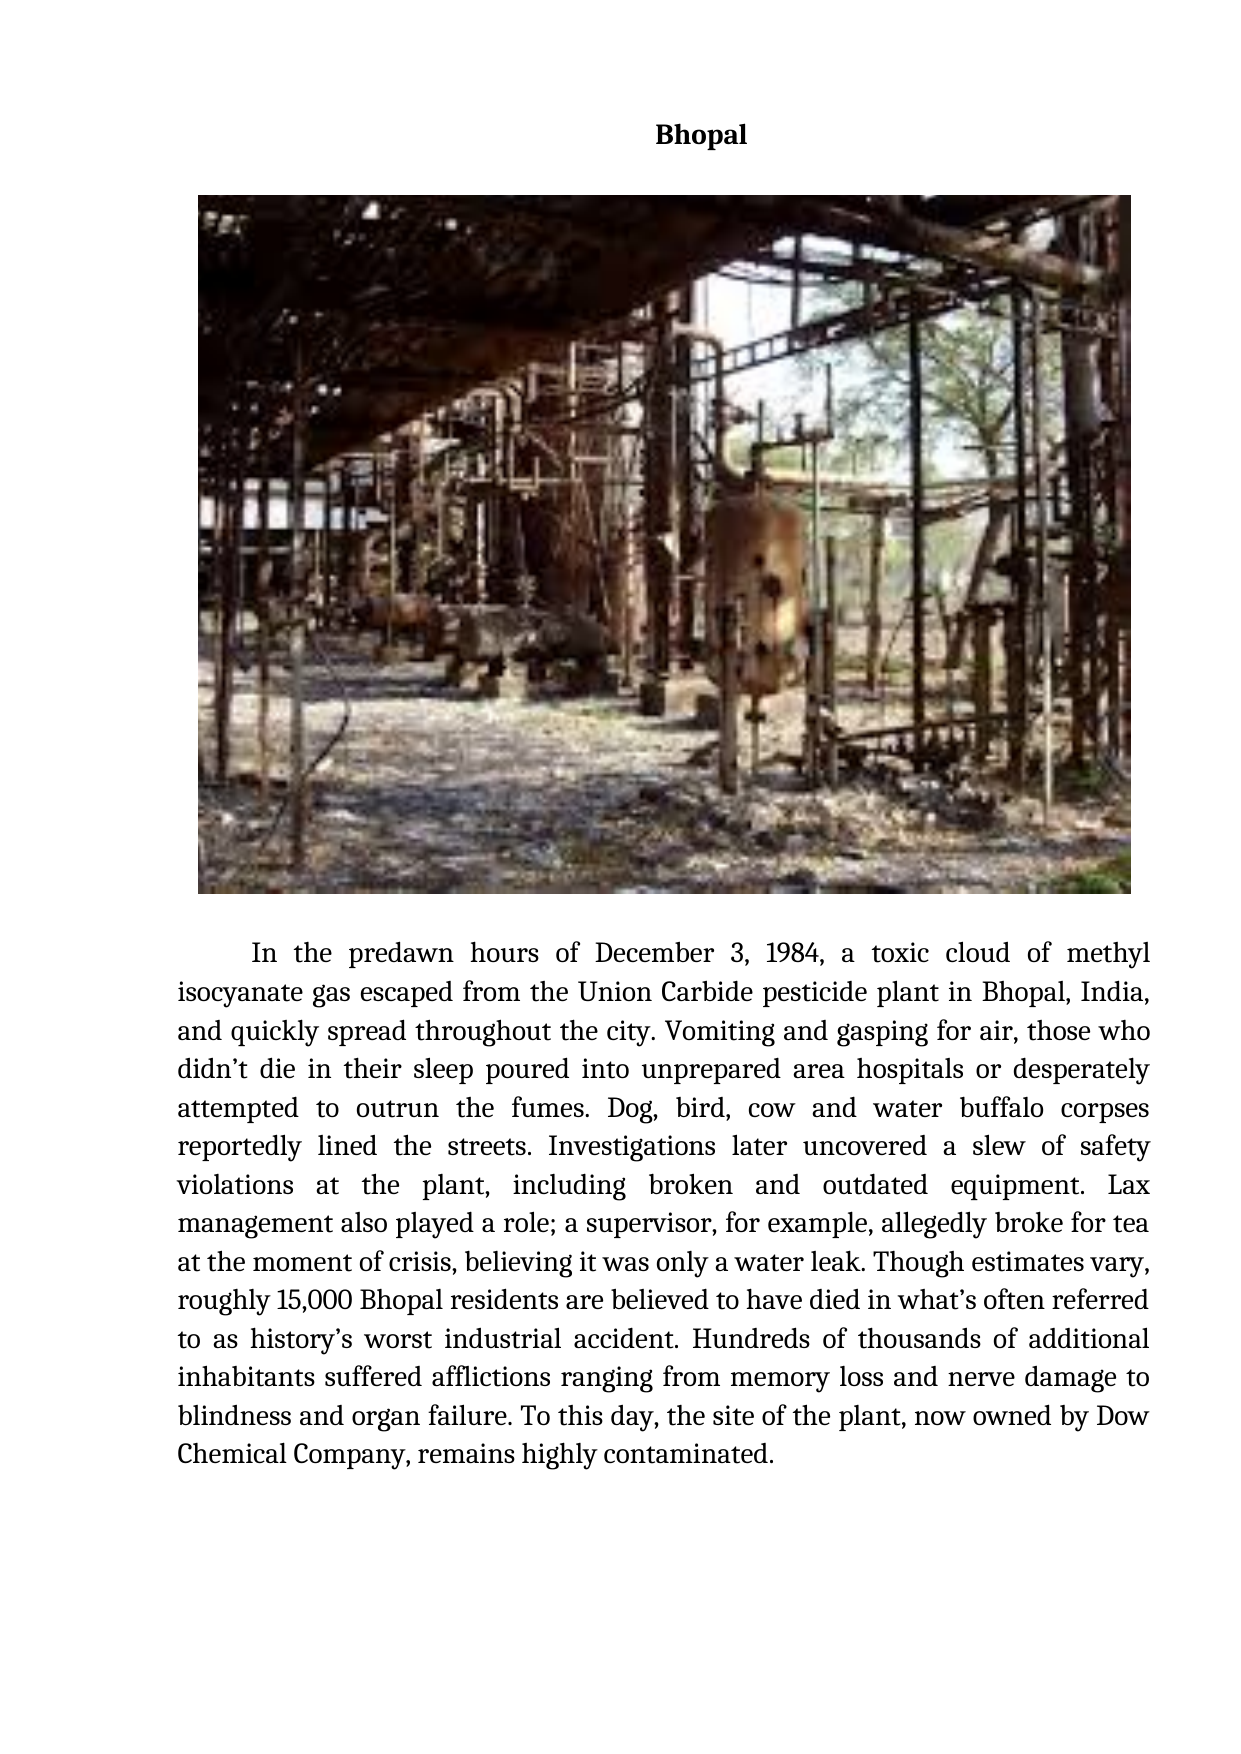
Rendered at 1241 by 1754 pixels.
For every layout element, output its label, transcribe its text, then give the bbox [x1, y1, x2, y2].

text In the predawn hours of December 3, 1984, a toxic cloud of methyl isocyanate gas escaped from the Union Carbide pesticide plant in Bhopal, India, and quickly spread throughout the city. Vomiting and gasping for air, those who didn’t die in their sleep poured into unprepared area hospitals or desperately attempted to outrun the fumes. Dog, bird, cow and water buffalo corpses reportedly lined the streets. Investigations later uncovered a slew of safety violations at the plant, including broken and outdated equipment. Lax management also played a role; a supervisor, for example, allegedly broke for tea at the moment of crisis, believing it was only a water leak. Though estimates vary, roughly 15,000 Bhopal residents are believed to have died in what’s often referred to as history’s worst industrial accident. Hundreds of thousands of additional inhabitants suffered afflictions ranging from memory loss and nerve damage to blindness and organ failure. To this day, the site of the plant, now owned by Dow Chemical Company, remains highly contaminated. [177, 937, 1152, 1471]
text Bhopal [177, 118, 1152, 152]
picture [198, 195, 1131, 894]
